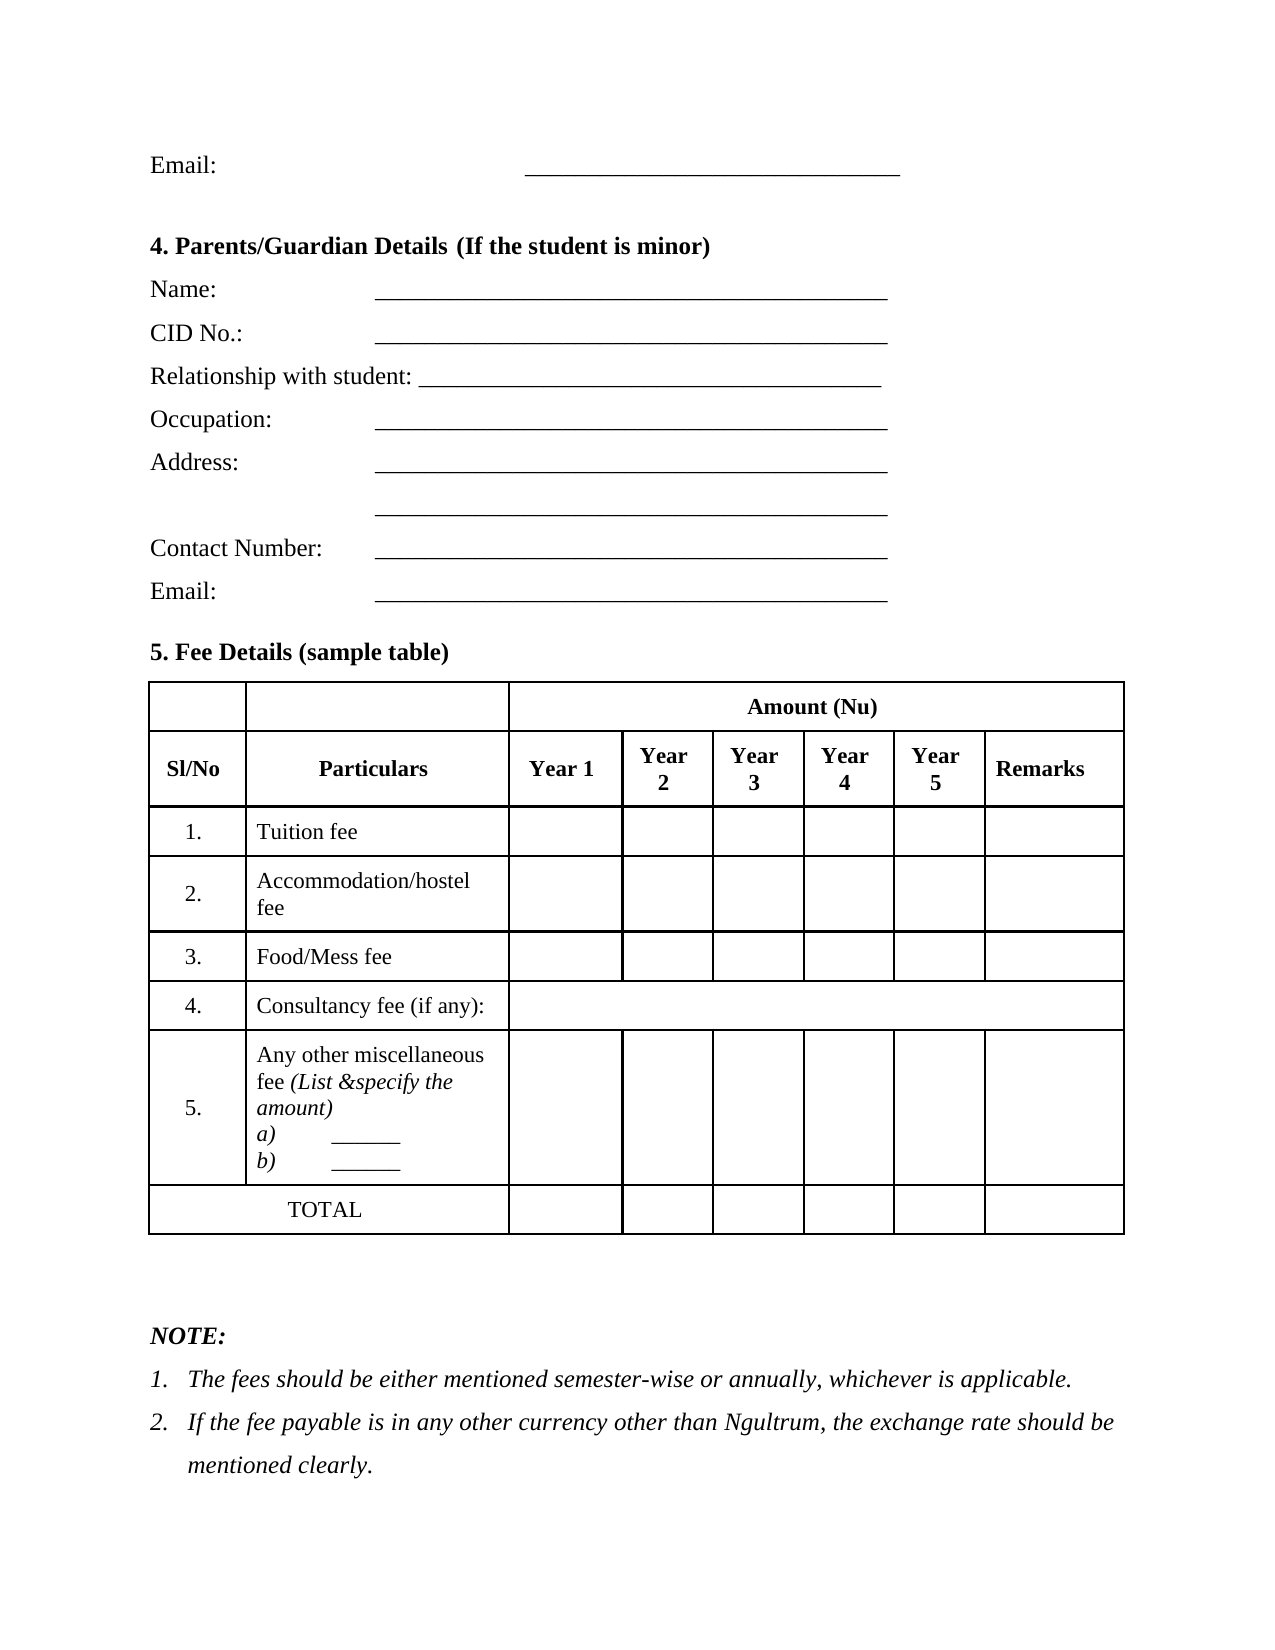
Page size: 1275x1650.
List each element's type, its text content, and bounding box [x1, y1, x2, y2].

table_cell [510, 933, 621, 979]
table_cell [805, 857, 893, 930]
table_cell Year 1 [510, 732, 621, 805]
table_cell Year 2 [624, 732, 712, 805]
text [150, 150, 1116, 218]
text Relationship with student: _____________________________________ [150, 361, 1116, 389]
table_cell 2. [150, 857, 245, 930]
table_cell Year 3 [714, 732, 803, 805]
table_cell [510, 857, 621, 930]
table_cell [986, 808, 1123, 855]
text NOTE: [150, 1321, 1116, 1350]
table_cell [986, 1031, 1123, 1183]
table_cell Year 5 [895, 732, 984, 805]
table_cell [986, 1186, 1123, 1233]
table_cell [805, 1031, 893, 1183]
table_cell [895, 857, 984, 930]
table_cell [895, 808, 984, 855]
table_cell 1. [150, 808, 245, 855]
table_cell [510, 982, 1123, 1029]
table_cell [805, 808, 893, 855]
text Name: _________________________________________ CID No.: _________________________________________ [150, 274, 1116, 346]
table_cell [714, 1186, 803, 1233]
table_cell [714, 1031, 803, 1183]
table_cell 5. [150, 1031, 245, 1183]
table_cell Remarks [986, 732, 1123, 805]
table_cell [895, 933, 984, 979]
table_cell [714, 808, 803, 855]
table_cell Food/Mess fee [247, 933, 508, 979]
table_cell Tuition fee [247, 808, 508, 855]
table_cell TOTAL [150, 1186, 508, 1233]
table_cell [986, 933, 1123, 979]
text 4. Parents/Guardian Details (If the student is minor) [150, 231, 1116, 260]
table_cell 3. [150, 933, 245, 979]
table_cell [895, 1186, 984, 1233]
table_cell [714, 933, 803, 979]
list If the fee payable is in any other currency other than Ngultrum, the exchange rate should be mentioned clearly. [150, 1407, 1116, 1479]
table_cell Consultancy fee (if any): [247, 982, 508, 1029]
table_cell Any other miscellaneous fee (List &specify the amount) ______ ______ [247, 1031, 508, 1183]
table_cell [805, 1186, 893, 1233]
table_cell [624, 808, 712, 855]
table_cell [624, 1186, 712, 1233]
table_cell [624, 1031, 712, 1183]
table_cell Accommodation/hostel fee [247, 857, 508, 930]
table_cell [624, 933, 712, 979]
table_cell 4. [150, 982, 245, 1029]
table_header Amount (Nu) [510, 683, 1123, 730]
table_cell [895, 1031, 984, 1183]
table_cell [986, 857, 1123, 930]
text Occupation: _________________________________________ Address: _________________________________________ _________________________________________ Contact Number: _________________________________________ Email: _________________________________________ 5. Fee Details (sample table) [150, 404, 1116, 666]
table_header [150, 683, 245, 730]
list The fees should be either mentioned semester-wise or annually, whichever is applicable. [150, 1364, 1116, 1393]
table_cell [714, 857, 803, 930]
table_cell [805, 933, 893, 979]
table_cell [510, 1031, 621, 1183]
table_cell [624, 857, 712, 930]
table_cell [510, 808, 621, 855]
table_cell Sl/No [150, 732, 245, 805]
table_cell Particulars [247, 732, 508, 805]
table_cell [510, 1186, 621, 1233]
table_cell Year 4 [805, 732, 893, 805]
table_header [247, 683, 508, 730]
